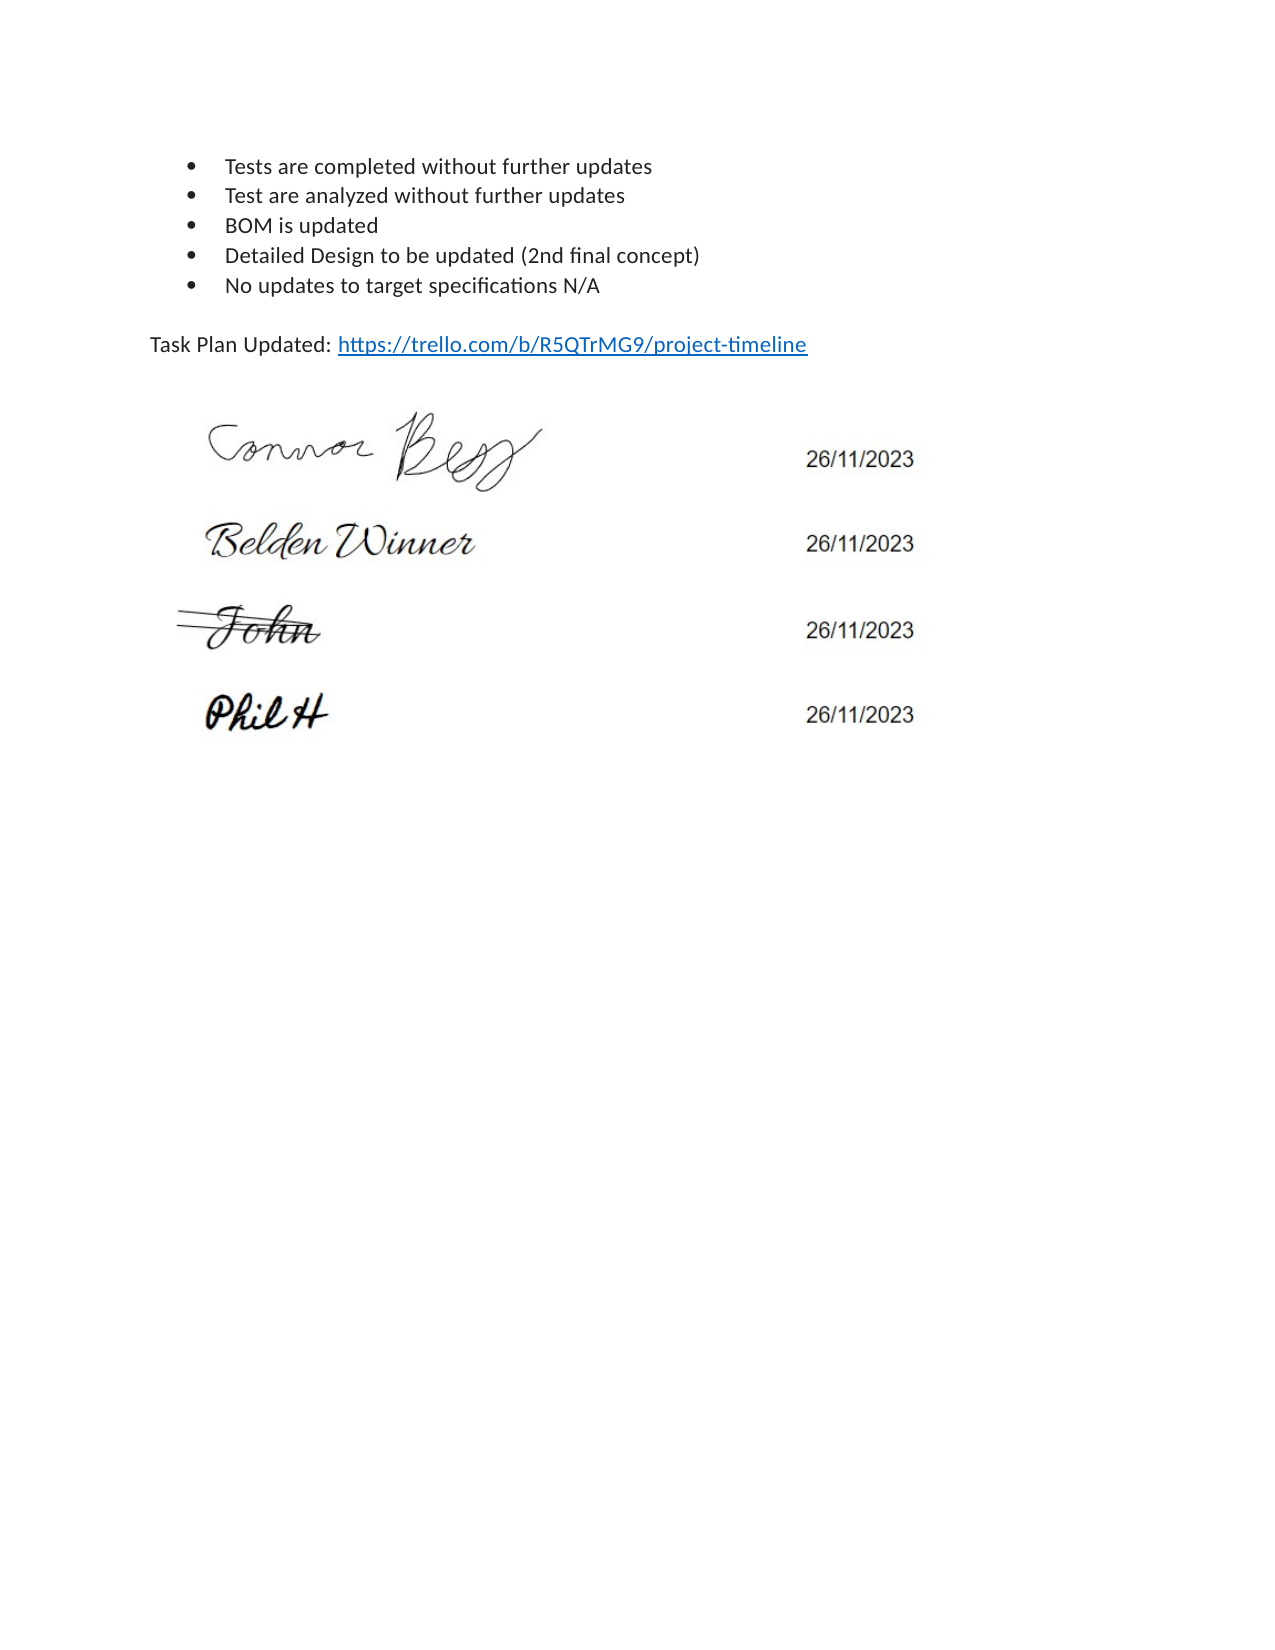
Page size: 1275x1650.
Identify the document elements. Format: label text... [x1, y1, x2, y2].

list Test are analyzed without further updates [187, 180, 1125, 209]
list No updates to target specifications N/A [187, 269, 1125, 299]
text Task Plan Updated: https://trello.com/b/R5QTrMG9/project-timeline [150, 328, 1125, 358]
list BOM is updated [187, 209, 1125, 239]
list Tests are completed without further updates [187, 150, 1125, 180]
list Detailed Design to be updated (2nd final concept) [187, 239, 1125, 269]
picture [150, 387, 993, 785]
